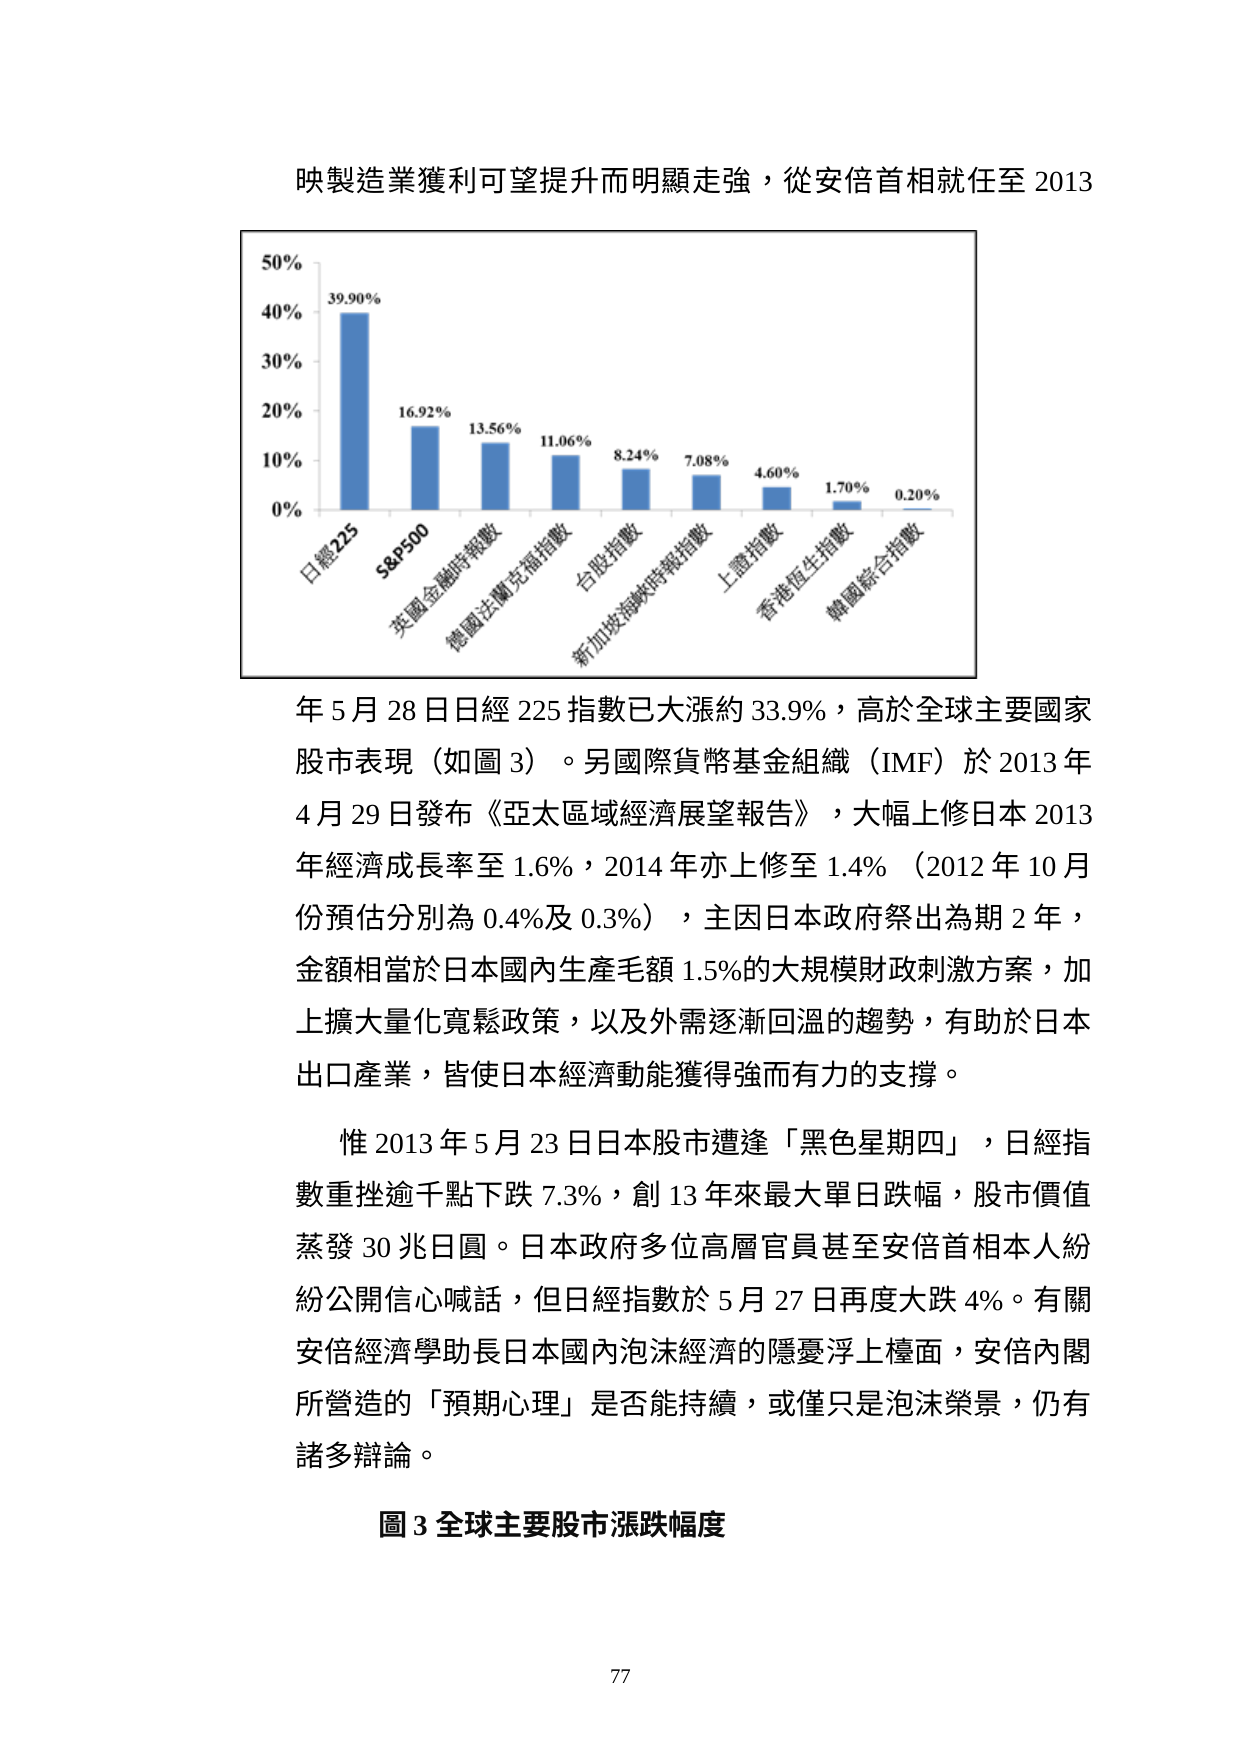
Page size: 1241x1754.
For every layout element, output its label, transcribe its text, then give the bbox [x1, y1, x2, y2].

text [295, 150, 1093, 1095]
text 圖3 全球主要股市漲跌幅度 [378, 1493, 1093, 1545]
picture [240, 230, 979, 679]
text 惟2013年5月23日日本股市遭逢「黑色星期四」，日經指數重挫逾千點下跌7.3%，創13年來最大單日跌幅，股市價值蒸發30兆日圓。日本政府多位高層官員甚至安倍首相本人紛紛公開信心喊話，但日經指數於5月27日再度大跌4%。有關安倍經濟學助長日本國內泡沫經濟的隱憂浮上檯面，安倍內閣所營造的「預期心理」是否能持續，或僅只是泡沫榮景，仍有諸多辯論。 [295, 1112, 1093, 1477]
